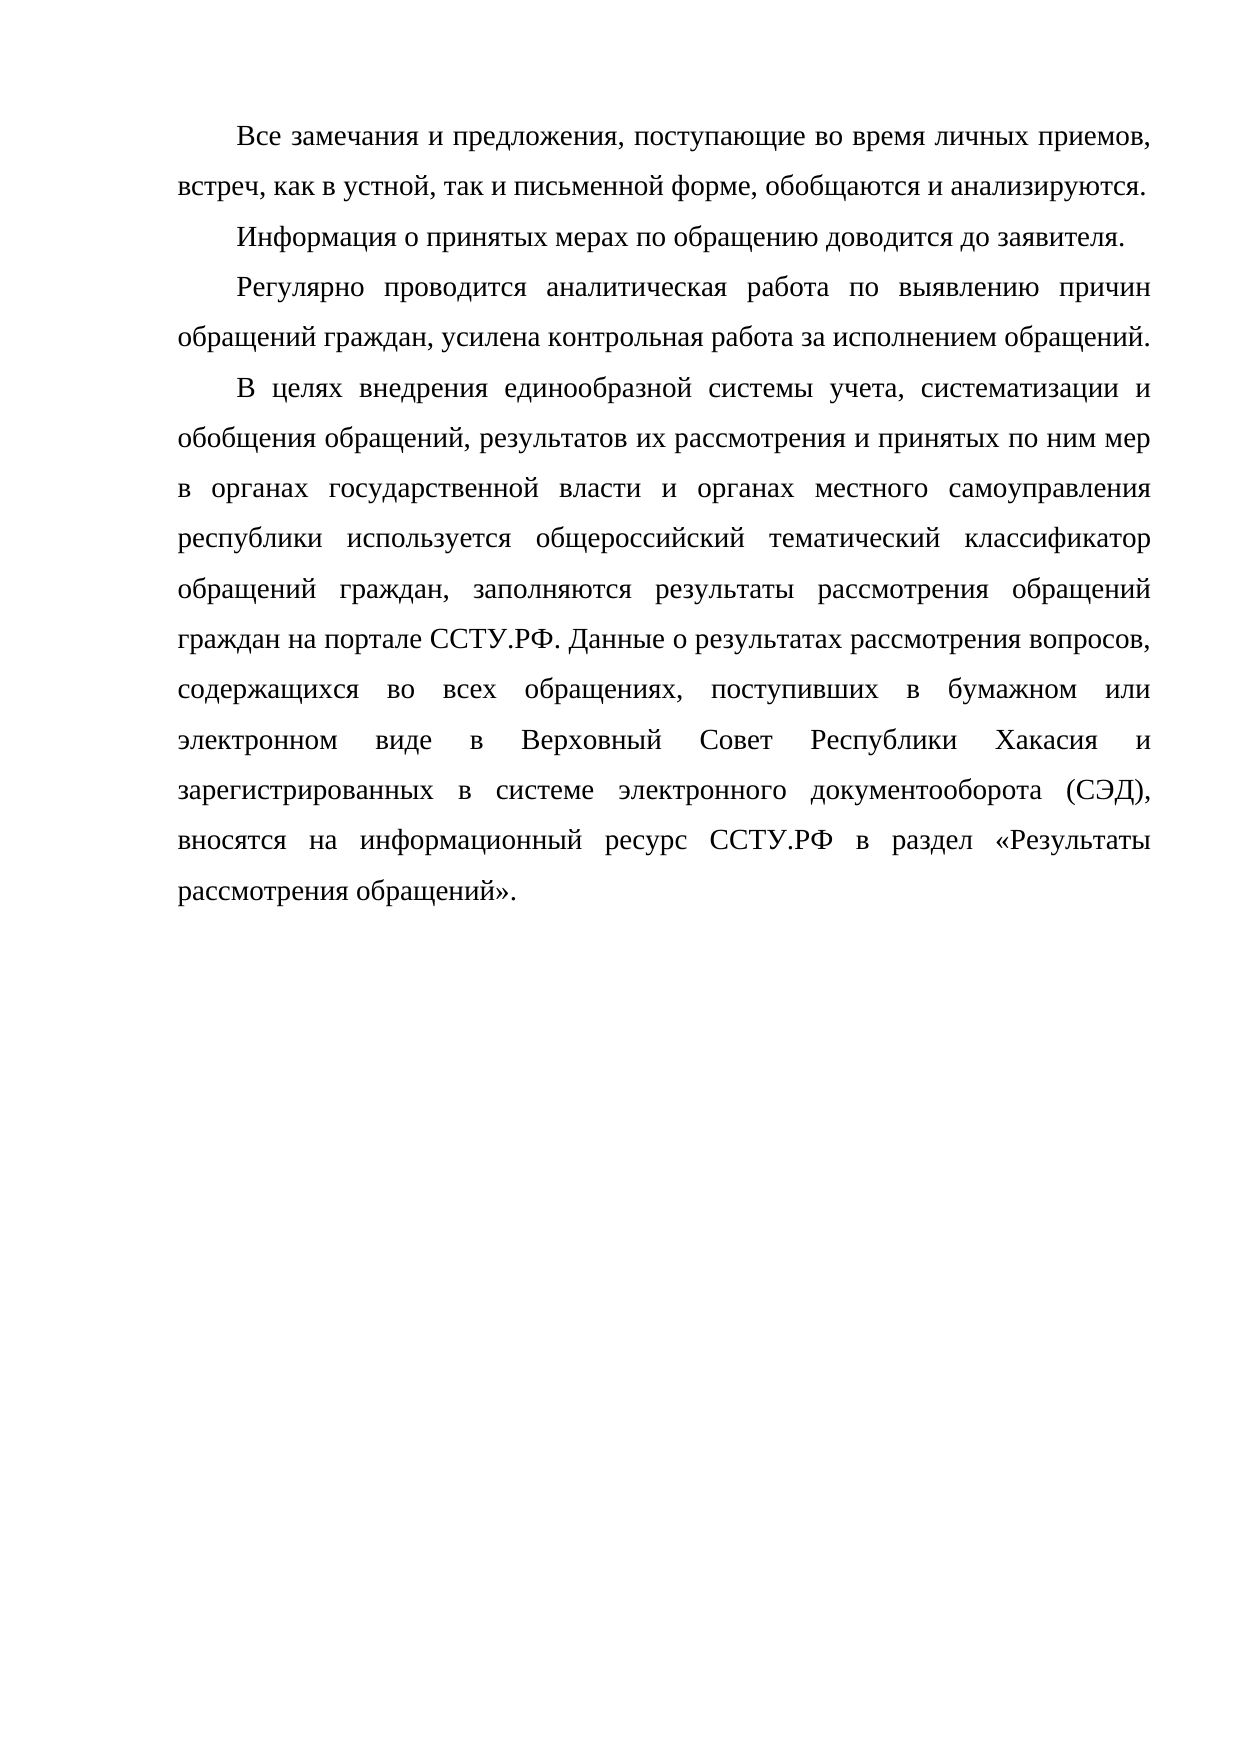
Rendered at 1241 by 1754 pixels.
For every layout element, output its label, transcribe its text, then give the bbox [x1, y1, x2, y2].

text Информация о принятых мерах по обращению доводится до заявителя. [177, 219, 1152, 252]
text В целях внедрения единообразной системы учета, систематизации и обобщения обращений, результатов их рассмотрения и принятых по ним мер в органах государственной власти и органах местного самоуправления республики используется общероссийский тематический классификатор обращений граждан, заполняются результаты рассмотрения обращений граждан на портале ССТУ.РФ. Данные о результатах рассмотрения вопросов, содержащихся во всех обращениях, поступивших в бумажном или электронном виде в Верховный Совет Республики Хакасия и зарегистрированных в системе электронного документооборота (СЭД), вносятся на информационный ресурс ССТУ.РФ в раздел «Результаты рассмотрения обращений». [177, 370, 1152, 906]
text Регулярно проводится аналитическая работа по выявлению причин обращений граждан, усилена контрольная работа за исполнением обращений. [177, 269, 1152, 353]
text Все замечания и предложения, поступающие во время личных приемов, встреч, как в устной, так и письменной форме, обобщаются и анализируются. [177, 118, 1152, 202]
